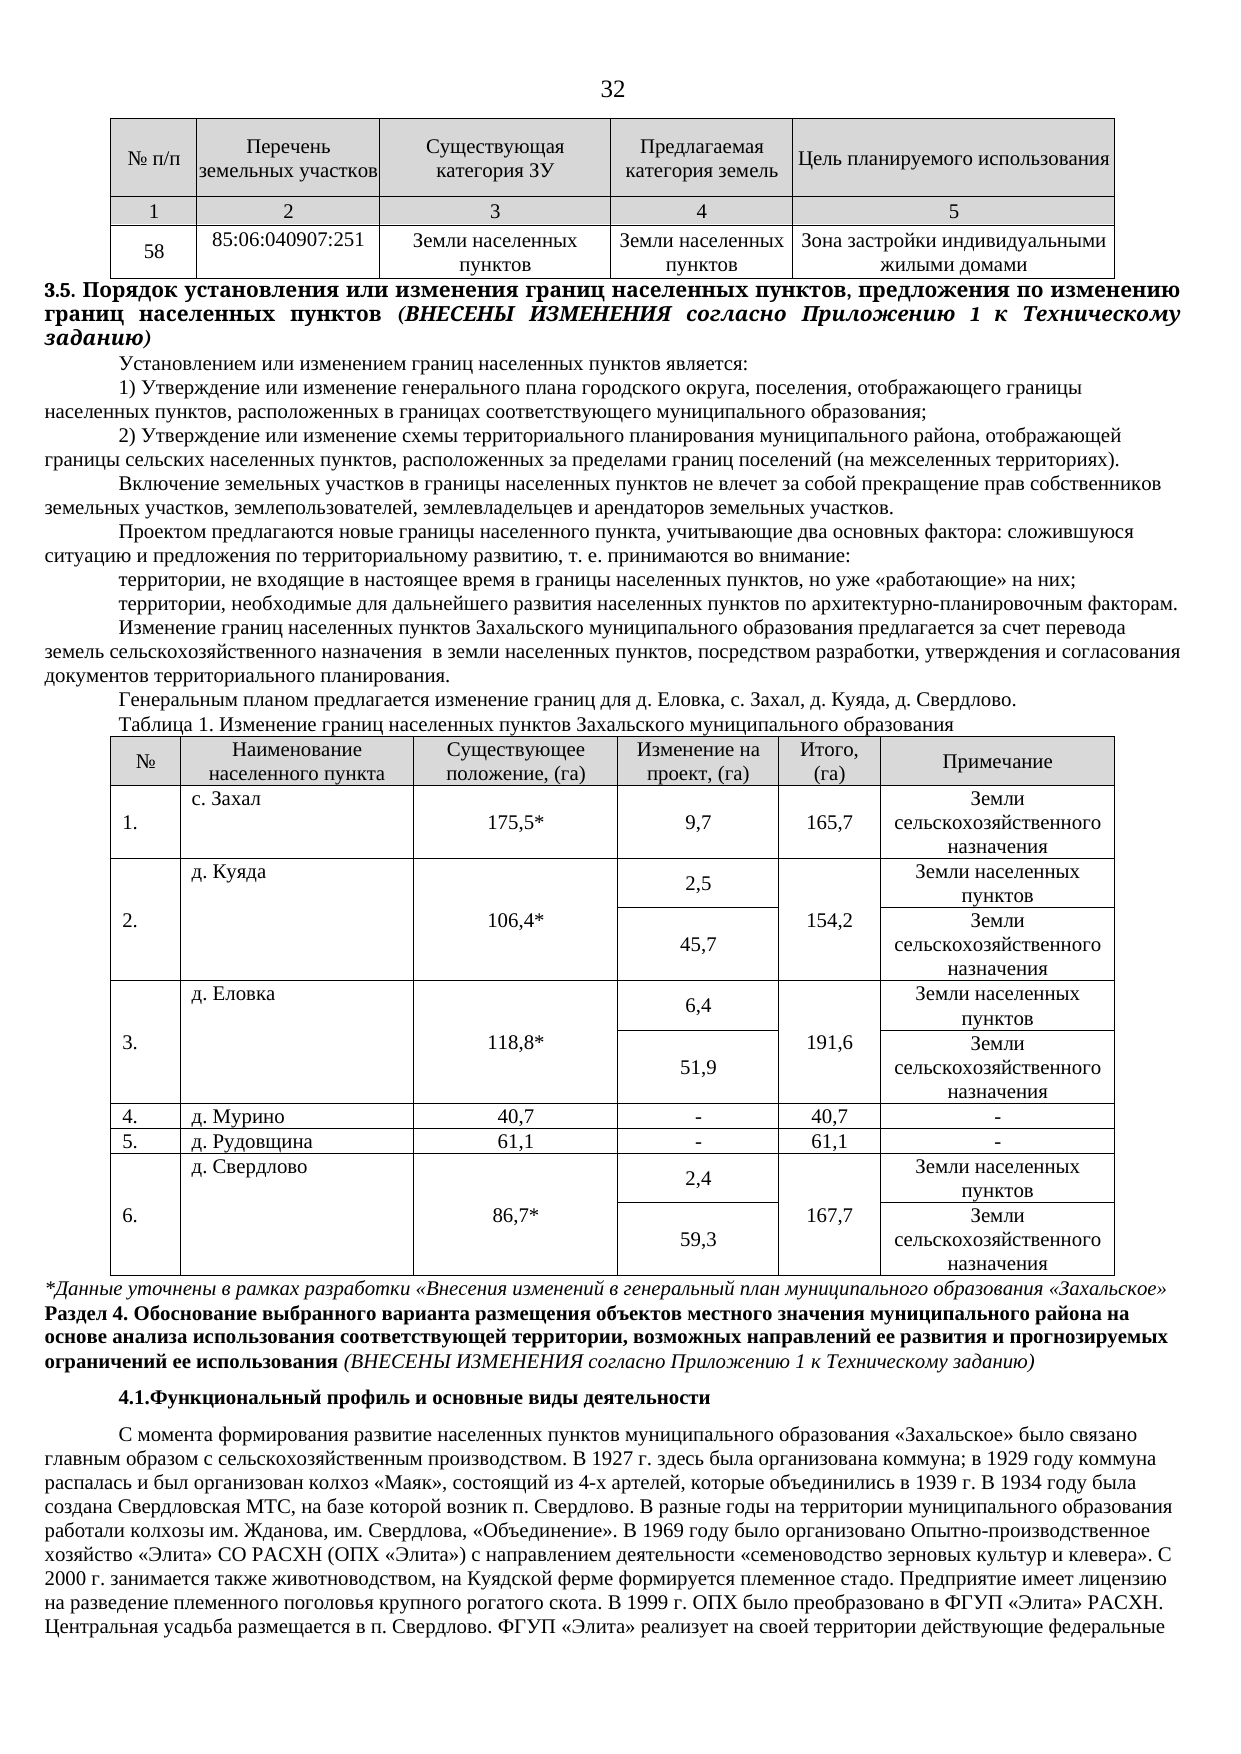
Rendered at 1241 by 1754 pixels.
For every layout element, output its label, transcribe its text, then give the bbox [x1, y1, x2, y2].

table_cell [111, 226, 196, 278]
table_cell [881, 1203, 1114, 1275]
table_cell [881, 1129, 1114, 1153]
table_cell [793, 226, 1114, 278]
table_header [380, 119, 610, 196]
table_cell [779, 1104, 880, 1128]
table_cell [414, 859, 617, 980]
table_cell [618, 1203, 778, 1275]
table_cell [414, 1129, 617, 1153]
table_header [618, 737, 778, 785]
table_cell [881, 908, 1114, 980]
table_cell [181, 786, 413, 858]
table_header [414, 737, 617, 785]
subtitle 3.5. Порядок установления или изменения границ населенных пунктов, предложения по изменению границ населенных пунктов (ВНЕСЕНЫ ИЗМЕНЕНИЯ согласно Приложению 1 к Техническому заданию) [44, 279, 1181, 351]
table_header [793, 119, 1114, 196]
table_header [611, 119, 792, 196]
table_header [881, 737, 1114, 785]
text *Данные уточнены в рамках разработки «Внесения изменений в генеральный план муниципального образования «Захальское» [44, 1276, 1181, 1300]
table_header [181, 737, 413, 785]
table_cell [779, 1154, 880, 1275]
text Установлением или изменением границ населенных пунктов является: [44, 351, 1181, 374]
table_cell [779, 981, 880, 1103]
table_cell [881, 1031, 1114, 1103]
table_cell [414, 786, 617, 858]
text 2) Утверждение или изменение схемы территориального планирования муниципального района, отображающей границы сельских населенных пунктов, расположенных за пределами границ поселений (на межселенных территориях). [44, 423, 1181, 471]
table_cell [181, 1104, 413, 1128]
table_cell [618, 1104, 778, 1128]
text 1) Утверждение или изменение генерального плана городского округа, поселения, отображающего границы населенных пунктов, расположенных в границах соответствующего муниципального образования; [44, 374, 1181, 423]
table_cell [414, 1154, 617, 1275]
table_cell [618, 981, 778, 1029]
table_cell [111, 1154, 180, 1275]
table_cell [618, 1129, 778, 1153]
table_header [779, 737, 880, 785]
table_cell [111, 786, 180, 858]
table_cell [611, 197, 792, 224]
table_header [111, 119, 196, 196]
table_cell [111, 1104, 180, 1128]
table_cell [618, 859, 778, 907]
text 4.1.Функциональный профиль и основные виды деятельности [44, 1385, 1181, 1409]
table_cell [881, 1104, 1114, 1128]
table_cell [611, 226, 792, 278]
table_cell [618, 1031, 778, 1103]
text Проектом предлагаются новые границы населенного пункта, учитывающие два основных фактора: сложившуюся ситуацию и предложения по территориальному развитию, т. е. принимаются во внимание: [44, 519, 1181, 567]
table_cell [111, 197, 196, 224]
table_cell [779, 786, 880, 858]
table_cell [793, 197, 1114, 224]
text территории, необходимые для дальнейшего развития населенных пунктов по архитектурно-планировочным факторам. [44, 591, 1181, 615]
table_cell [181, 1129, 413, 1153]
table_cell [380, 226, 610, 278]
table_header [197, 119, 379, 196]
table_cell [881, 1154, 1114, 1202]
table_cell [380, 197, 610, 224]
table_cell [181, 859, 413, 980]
text Изменение границ населенных пунктов Захальского муниципального образования предлагается за счет перевода земель сельскохозяйственного назначения в земли населенных пунктов, посредством разработки, утверждения и согласования документов территориального планирования. [44, 615, 1181, 687]
text Генеральным планом предлагается изменение границ для д. Еловка, с. Захал, д. Куяда, д. Свердлово. [44, 687, 1181, 711]
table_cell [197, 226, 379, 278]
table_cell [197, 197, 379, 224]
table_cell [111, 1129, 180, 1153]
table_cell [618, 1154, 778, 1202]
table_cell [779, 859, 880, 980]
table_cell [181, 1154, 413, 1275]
text Раздел 4. Обоснование выбранного варианта размещения объектов местного значения муниципального района на основе анализа использования соответствующей территории, возможных направлений ее развития и прогнозируемых ограничений ее использования (ВНЕСЕНЫ ИЗМЕНЕНИЯ согласно Приложению 1 к Техническому заданию) [44, 1300, 1181, 1373]
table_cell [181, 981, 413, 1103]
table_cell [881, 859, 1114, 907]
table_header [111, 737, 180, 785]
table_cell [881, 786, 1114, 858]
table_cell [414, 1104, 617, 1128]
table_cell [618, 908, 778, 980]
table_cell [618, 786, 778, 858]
text Включение земельных участков в границы населенных пунктов не влечет за собой прекращение прав собственников земельных участков, землепользователей, землевладельцев и арендаторов земельных участков. [44, 471, 1181, 519]
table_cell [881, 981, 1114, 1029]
text территории, не входящие в настоящее время в границы населенных пунктов, но уже «работающие» на них; [44, 567, 1181, 591]
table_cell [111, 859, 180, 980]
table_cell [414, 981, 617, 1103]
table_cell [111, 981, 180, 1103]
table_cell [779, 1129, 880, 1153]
